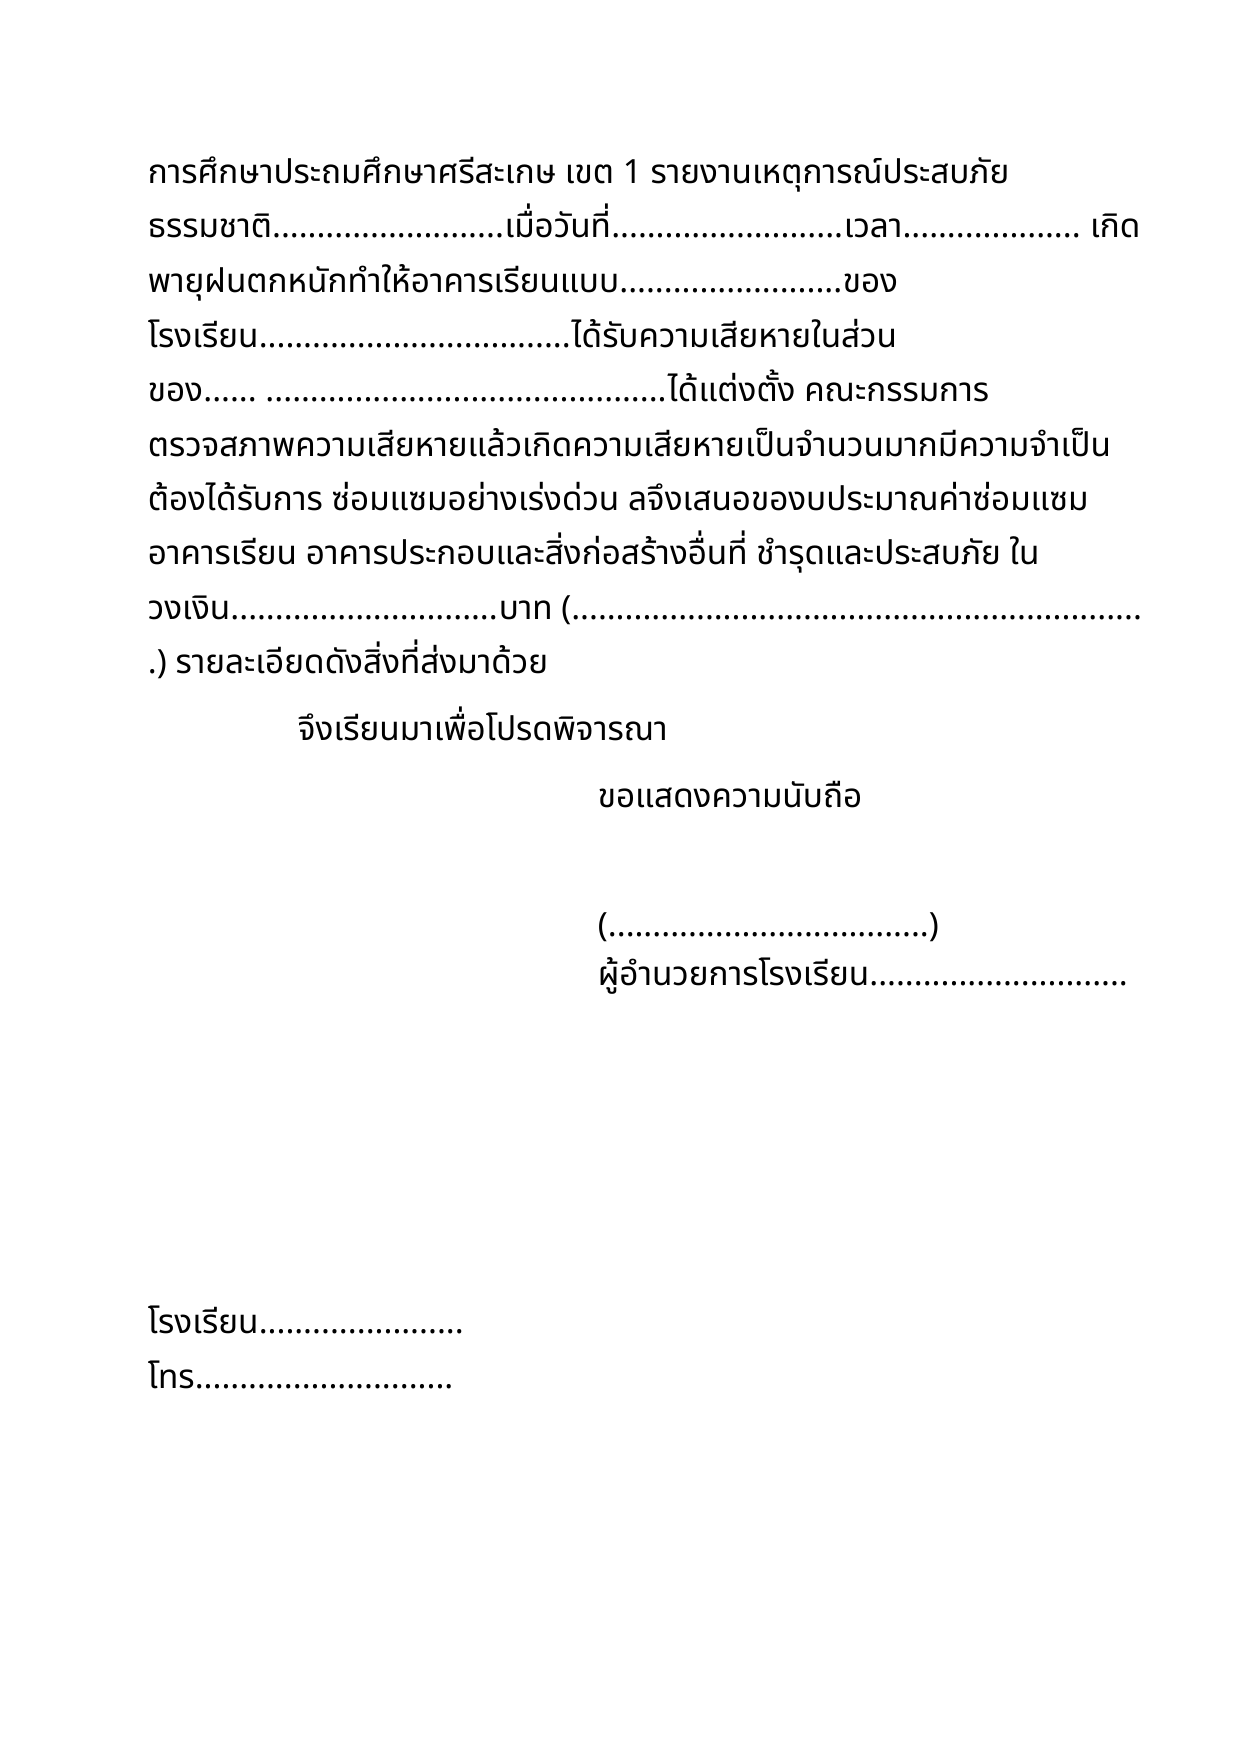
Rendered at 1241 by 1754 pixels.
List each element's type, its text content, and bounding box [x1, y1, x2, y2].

text จึงเรียนมาเพื่อโปรดพิจารณา [223, 705, 1152, 756]
text โทร............................. [148, 1352, 1152, 1403]
text การศึกษาประถมศึกษาศรีสะเกษ เขต 1 รายงานเหตุการณ์ประสบภัยธรรมชาติ..........................เมื่อวันที่..........................เวลา.................... เกิดพายุฝนตกหนักทำให้อาคารเรียนแบบ.........................ของโรงเรียน...................................ได้รับความเสียหายในส่วนของ...... .............................................ได้แต่งตั้ง คณะกรรมการ [148, 148, 1152, 417]
text โรงเรียน....................... [148, 1298, 1152, 1348]
text ขอแสดงความนับถือ [523, 772, 1152, 823]
text ตรวจสภาพความเสียหายแล้วเกิดความเสียหายเป็นจำนวนมากมีความจำเป็นต้องได้รับการ ซ่อมแซมอย่างเร่งด่วน ลจึงเสนอของบประมาณค่าซ่อมแซมอาคารเรียน อาคารประกอบและสิ่งก่อสร้างอื่นที่ ชำรุดและประสบภัย ในวงเงิน..............................บาท (.................................................................) รายละเอียดดังสิ่งที่ส่งมาด้วย [148, 421, 1152, 689]
text (....................................) [523, 901, 1152, 946]
text ผู้อำนวยการโรงเรียน............................. [523, 949, 1152, 1000]
